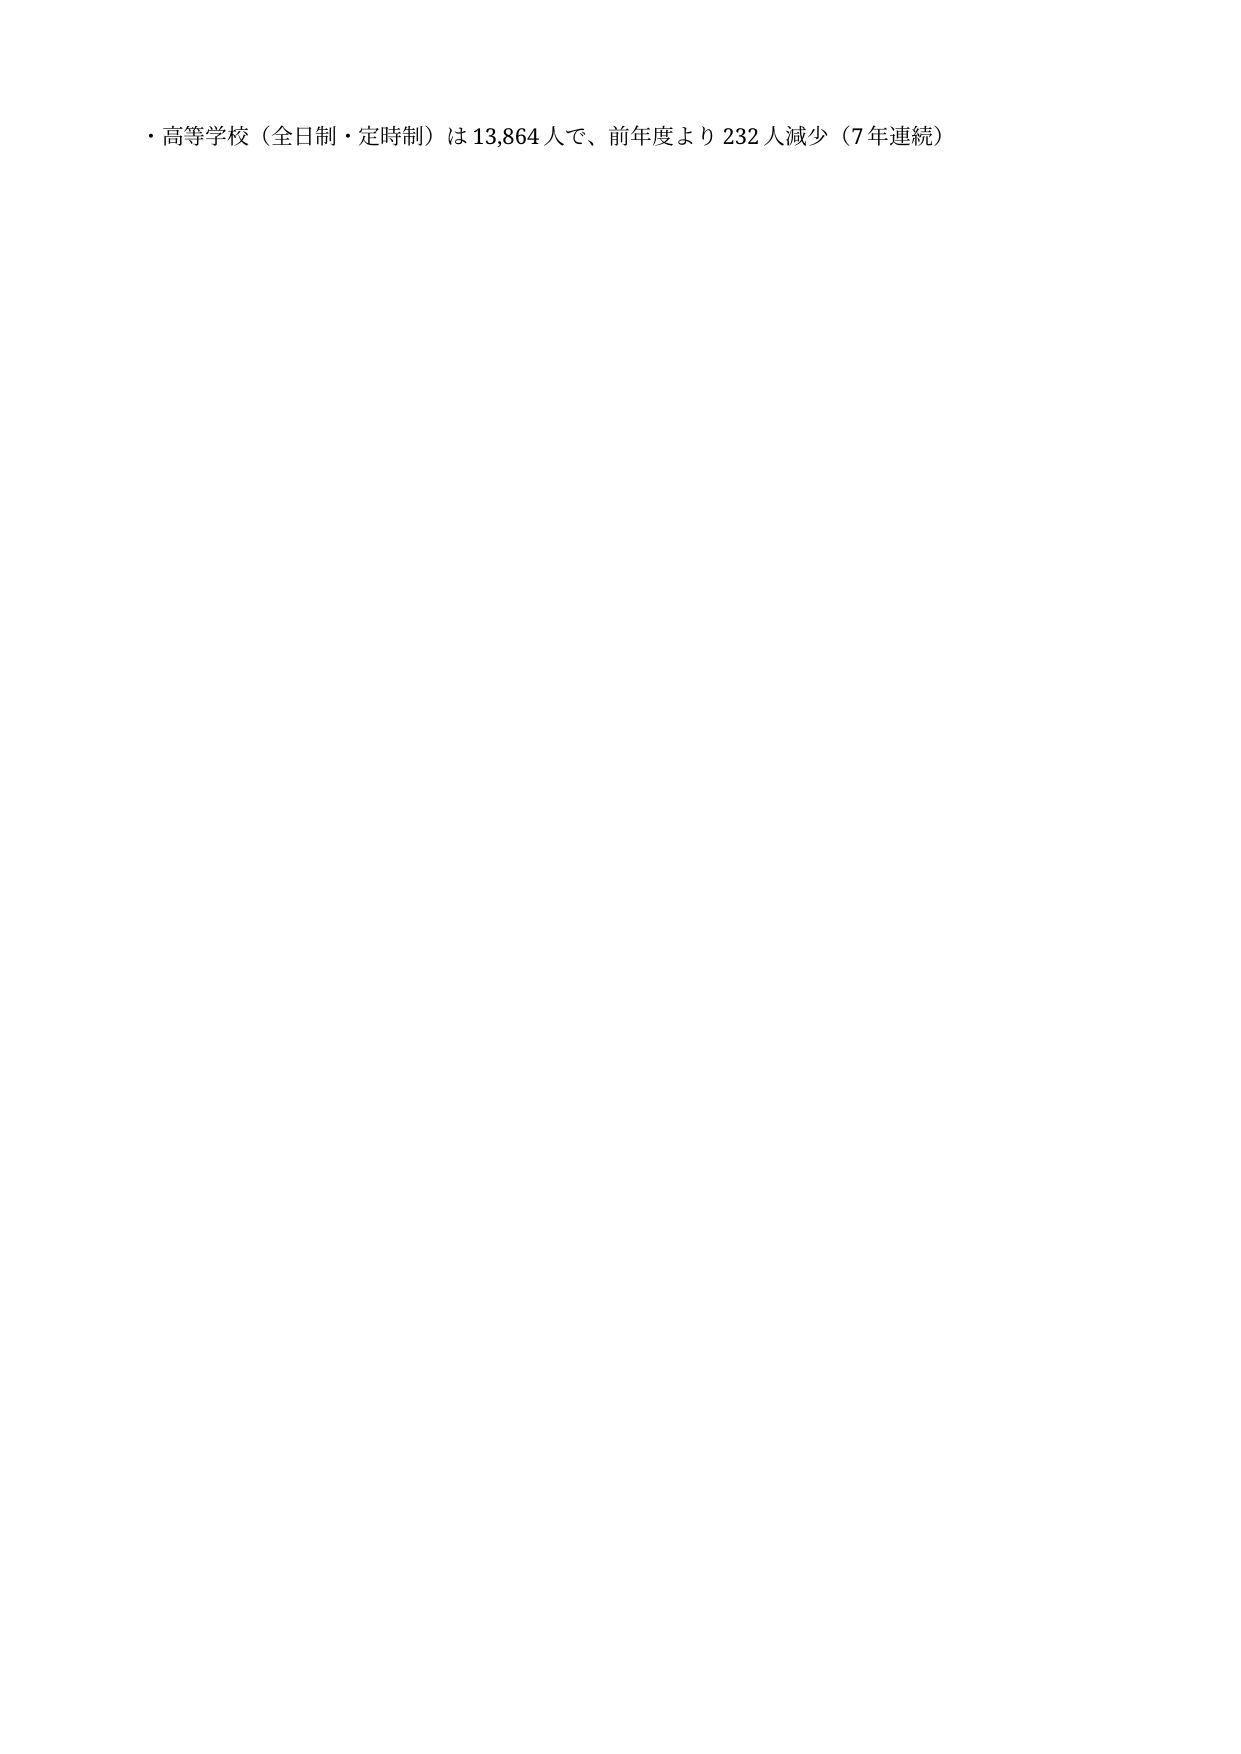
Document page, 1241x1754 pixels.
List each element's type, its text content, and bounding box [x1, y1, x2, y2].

text ・高等学校（全日制・定時制）は13,864人で、前年度より232人減少（7年連続） [118, 119, 1122, 151]
